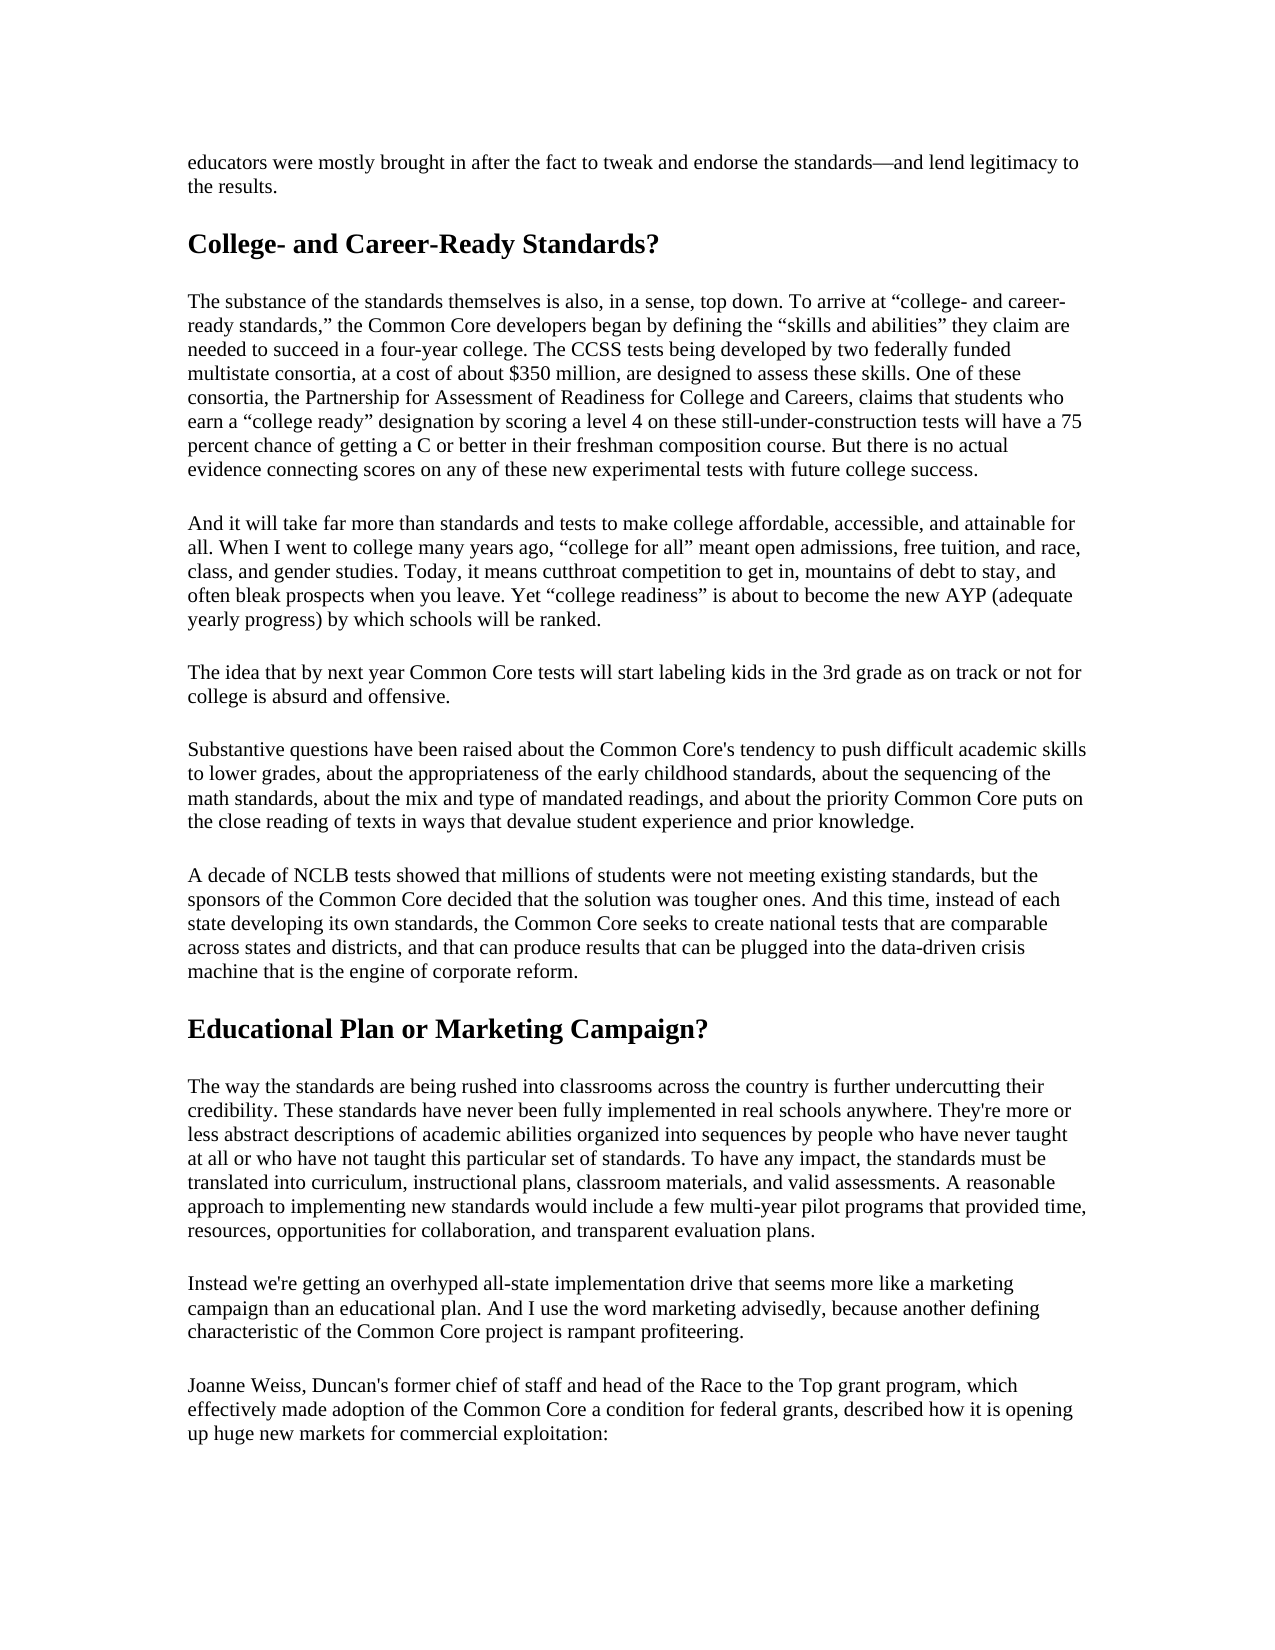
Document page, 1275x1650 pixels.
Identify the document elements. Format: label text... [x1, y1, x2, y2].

text The idea that by next year Common Core tests will start labeling kids in the 3rd grade as on track or not for college is absurd and offensive. [187, 660, 1087, 708]
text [187, 150, 1087, 198]
text Instead we're getting an overhyped all-state implementation drive that seems more like a marketing campaign than an educational plan. And I use the word marketing advisedly, because another defining characteristic of the Common Core project is rampant profiteering. [187, 1271, 1087, 1343]
text A decade of NCLB tests showed that millions of students were not meeting existing standards, but the sponsors of the Common Core decided that the solution was tougher ones. And this time, instead of each state developing its own standards, the Common Core seeks to create national tests that are comparable across states and districts, and that can produce results that can be plugged into the data-driven crisis machine that is the engine of corporate reform. [187, 863, 1087, 983]
text Substantive questions have been raised about the Common Core's tendency to push difficult academic skills to lower grades, about the appropriateness of the early childhood standards, about the sequencing of the math standards, about the mix and type of mandated readings, and about the priority Common Core puts on the close reading of texts in ways that devalue student experience and prior knowledge. [187, 737, 1087, 833]
text The substance of the standards themselves is also, in a sense, top down. To arrive at “college- and career-ready standards,” the Common Core developers began by defining the “skills and abilities” they claim are needed to succeed in a four-year college. The CCSS tests being developed by two federally funded multistate consortia, at a cost of about $350 million, are designed to assess these skills. One of these consortia, the Partnership for Assessment of Readiness for College and Careers, claims that students who earn a “college ready” designation by scoring a level 4 on these still-under-construction tests will have a 75 percent chance of getting a C or better in their freshman composition course. But there is no actual evidence connecting scores on any of these new experimental tests with future college success. [187, 289, 1087, 481]
text Educational Plan or Marketing Campaign? [187, 1012, 1087, 1044]
text The way the standards are being rushed into classrooms across the country is further undercutting their credibility. These standards have never been fully implemented in real schools anywhere. They're more or less abstract descriptions of academic abilities organized into sequences by people who have never taught at all or who have not taught this particular set of standards. To have any impact, the standards must be translated into curriculum, instructional plans, classroom materials, and valid assessments. A reasonable approach to implementing new standards would include a few multi-year pilot programs that provided time, resources, opportunities for collaboration, and transparent evaluation plans. [187, 1074, 1087, 1242]
text Joanne Weiss, Duncan's former chief of staff and head of the Race to the Top grant program, which effectively made adoption of the Common Core a condition for federal grants, described how it is opening up huge new markets for commercial exploitation: [187, 1373, 1087, 1445]
text And it will take far more than standards and tests to make college affordable, accessible, and attainable for all. When I went to college many years ago, “college for all” meant open admissions, free tuition, and race, class, and gender studies. Today, it means cutthroat competition to get in, mountains of debt to stay, and often bleak prospects when you leave. Yet “college readiness” is about to become the new AYP (adequate yearly progress) by which schools will be ranked. [187, 511, 1087, 631]
text College- and Career-Ready Standards? [187, 227, 1087, 260]
